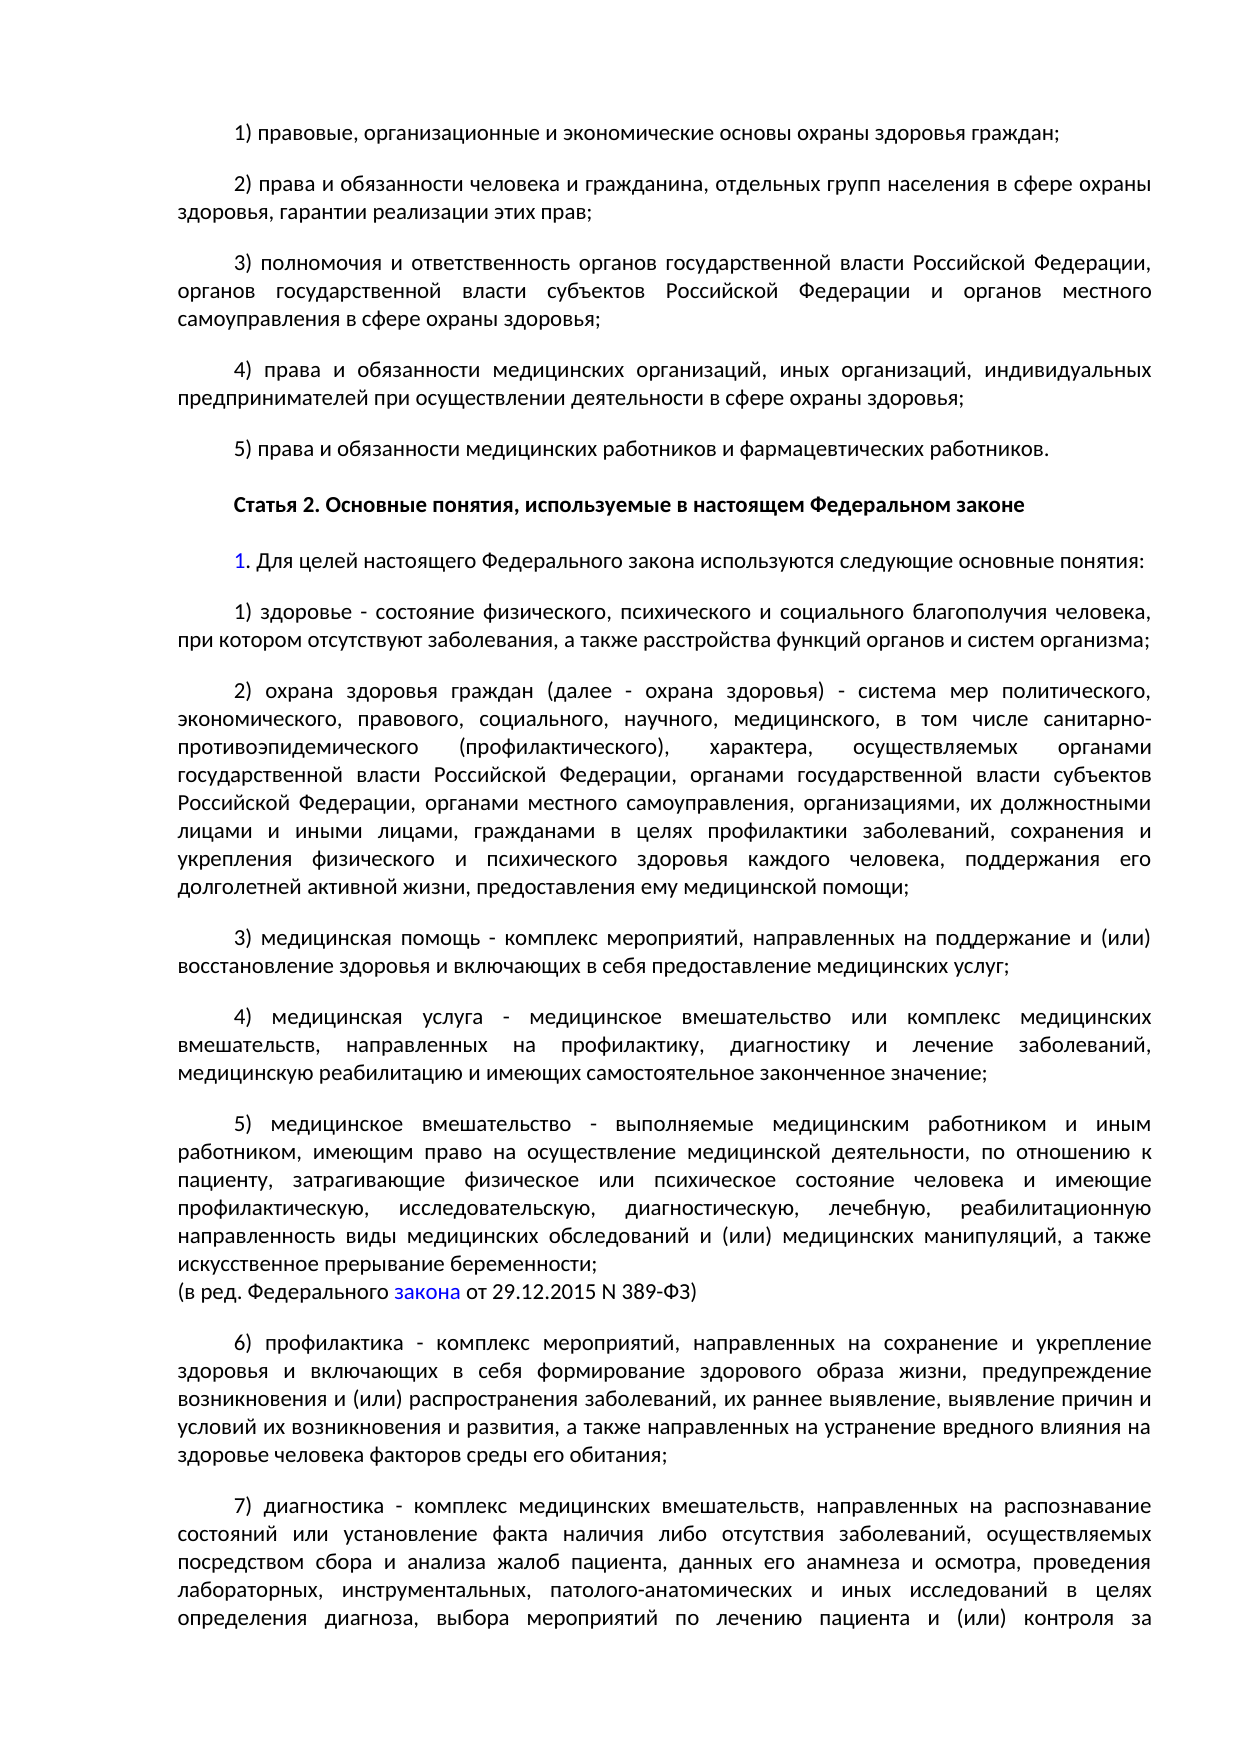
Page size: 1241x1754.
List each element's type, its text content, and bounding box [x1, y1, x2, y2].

text 3) медицинская помощь - комплекс мероприятий, направленных на поддержание и (или) восстановление здоровья и включающих в себя предоставление медицинских услуг; [177, 923, 1152, 979]
text 4) права и обязанности медицинских организаций, иных организаций, индивидуальных предпринимателей при осуществлении деятельности в сфере охраны здоровья; [177, 355, 1152, 411]
text 2) охрана здоровья граждан (далее - охрана здоровья) - система мер политического, экономического, правового, социального, научного, медицинского, в том числе санитарно-противоэпидемического (профилактического), характера, осуществляемых органами государственной власти Российской Федерации, органами государственной власти субъектов Российской Федерации, органами местного самоуправления, организациями, их должностными лицами и иными лицами, гражданами в целях профилактики заболеваний, сохранения и укрепления физического и психического здоровья каждого человека, поддержания его долголетней активной жизни, предоставления ему медицинской помощи; [177, 676, 1152, 900]
text 2) права и обязанности человека и гражданина, отдельных групп населения в сфере охраны здоровья, гарантии реализации этих прав; [177, 169, 1152, 225]
text 4) медицинская услуга - медицинское вмешательство или комплекс медицинских вмешательств, направленных на профилактику, диагностику и лечение заболеваний, медицинскую реабилитацию и имеющих самостоятельное законченное значение; [177, 1002, 1152, 1086]
text 1) правовые, организационные и экономические основы охраны здоровья граждан; [177, 118, 1152, 146]
text 1) здоровье - состояние физического, психического и социального благополучия человека, при котором отсутствуют заболевания, а также расстройства функций органов и систем организма; [177, 597, 1152, 653]
text 5) права и обязанности медицинских работников и фармацевтических работников. [177, 434, 1152, 462]
text 6) профилактика - комплекс мероприятий, направленных на сохранение и укрепление здоровья и включающих в себя формирование здорового образа жизни, предупреждение возникновения и (или) распространения заболеваний, их раннее выявление, выявление причин и условий их возникновения и развития, а также направленных на устранение вредного влияния на здоровье человека факторов среды его обитания; [177, 1328, 1152, 1468]
text (в ред. Федерального закона от 29.12.2015 N 389-ФЗ) [177, 1277, 1152, 1305]
text 3) полномочия и ответственность органов государственной власти Российской Федерации, органов государственной власти субъектов Российской Федерации и органов местного самоуправления в сфере охраны здоровья; [177, 248, 1152, 332]
text 1. Для целей настоящего Федерального закона используются следующие основные понятия: [177, 546, 1152, 574]
title Статья 2. Основные понятия, используемые в настоящем Федеральном законе [177, 490, 1152, 518]
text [177, 1491, 1152, 1631]
text 5) медицинское вмешательство - выполняемые медицинским работником и иным работником, имеющим право на осуществление медицинской деятельности, по отношению к пациенту, затрагивающие физическое или психическое состояние человека и имеющие профилактическую, исследовательскую, диагностическую, лечебную, реабилитационную направленность виды медицинских обследований и (или) медицинских манипуляций, а также искусственное прерывание беременности; [177, 1109, 1152, 1277]
